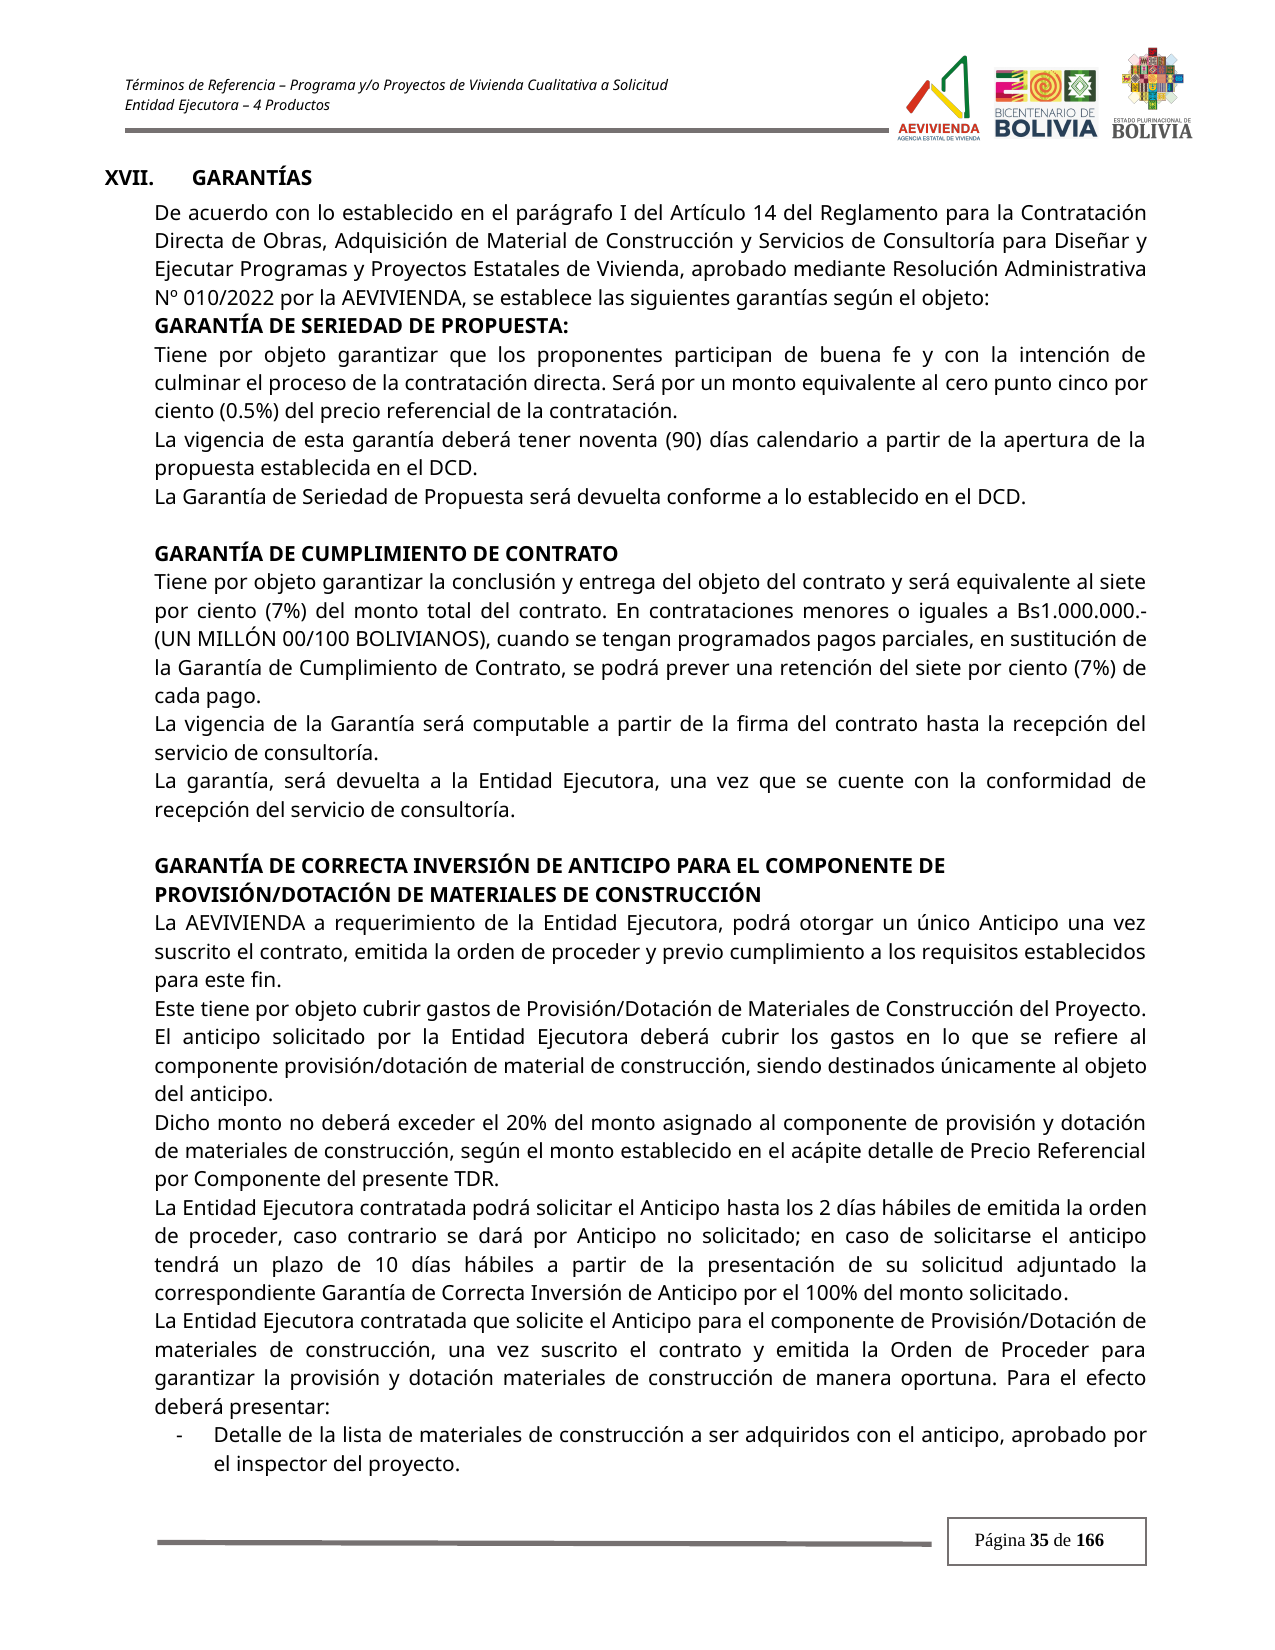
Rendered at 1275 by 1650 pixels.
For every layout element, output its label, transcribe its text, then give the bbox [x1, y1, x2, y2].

text GARANTÍA DE CORRECTA INVERSIÓN DE ANTICIPO PARA EL COMPONENTE DE PROVISIÓN/DOTACIÓN DE MATERIALES DE CONSTRUCCIÓN [154, 852, 1148, 908]
text Tiene por objeto garantizar la conclusión y entrega del objeto del contrato y será equivalente al siete por ciento (7%) del monto total del contrato. En contrataciones menores o iguales a Bs1.000.000.- (UN MILLÓN 00/100 BOLIVIANOS), cuando se tengan programados pagos parciales, en sustitución de la Garantía de Cumplimiento de Contrato, se podrá prever una retención del siete por ciento (7%) de cada pago. [154, 567, 1148, 709]
text La vigencia de esta garantía deberá tener noventa (90) días calendario a partir de la apertura de la propuesta establecida en el DCD. [154, 425, 1148, 482]
picture [993, 40, 1206, 147]
list GARANTÍAS [154, 163, 1148, 191]
text GARANTÍA DE CUMPLIMIENTO DE CONTRATO [154, 539, 1148, 567]
text GARANTÍA DE SERIEDAD DE PROPUESTA: [154, 311, 1148, 340]
text De acuerdo con lo establecido en el parágrafo I del Artículo 14 del Reglamento para la Contratación Directa de Obras, Adquisición de Material de Construcción y Servicios de Consultoría para Diseñar y Ejecutar Programas y Proyectos Estatales de Vivienda, aprobado mediante Resolución Administrativa Nº 010/2022 por la AEVIVIENDA, se establece las siguientes garantías según el objeto: [154, 198, 1148, 311]
picture [891, 47, 986, 148]
text Tiene por objeto garantizar que los proponentes participan de buena fe y con la intención de culminar el proceso de la contratación directa. Será por un monto equivalente al cero punto cinco por ciento (0.5%) del precio referencial de la contratación. [154, 340, 1148, 425]
text La Entidad Ejecutora contratada que solicite el Anticipo para el componente de Provisión/Dotación de materiales de construcción, una vez suscrito el contrato y emitida la Orden de Proceder para garantizar la provisión y dotación materiales de construcción de manera oportuna. Para el efecto deberá presentar: [154, 1307, 1148, 1420]
text Dicho monto no deberá exceder el 20% del monto asignado al componente de provisión y dotación de materiales de construcción, según el monto establecido en el acápite detalle de Precio Referencial por Componente del presente TDR. [154, 1108, 1148, 1193]
text Este tiene por objeto cubrir gastos de Provisión/Dotación de Materiales de Construcción del Proyecto. El anticipo solicitado por la Entidad Ejecutora deberá cubrir los gastos en lo que se refiere al componente provisión/dotación de material de construcción, siendo destinados únicamente al objeto del anticipo. [154, 994, 1148, 1108]
list Detalle de la lista de materiales de construcción a ser adquiridos con el anticipo, aprobado por el inspector del proyecto. [176, 1420, 1148, 1477]
text La Entidad Ejecutora contratada podrá solicitar el Anticipo hasta los 2 días hábiles de emitida la orden de proceder, caso contrario se dará por Anticipo no solicitado; en caso de solicitarse el anticipo tendrá un plazo de 10 días hábiles a partir de la presentación de su solicitud adjuntado la correspondiente Garantía de Correcta Inversión de Anticipo por el 100% del monto solicitado. [154, 1193, 1148, 1307]
text La vigencia de la Garantía será computable a partir de la firma del contrato hasta la recepción del servicio de consultoría. [154, 709, 1148, 766]
text La Garantía de Seriedad de Propuesta será devuelta conforme a lo establecido en el DCD. [154, 482, 1148, 510]
text La garantía, será devuelta a la Entidad Ejecutora, una vez que se cuente con la conformidad de recepción del servicio de consultoría. [154, 766, 1148, 823]
text La AEVIVIENDA a requerimiento de la Entidad Ejecutora, podrá otorgar un único Anticipo una vez suscrito el contrato, emitida la orden de proceder y previo cumplimiento a los requisitos establecidos para este fin. [154, 908, 1148, 994]
